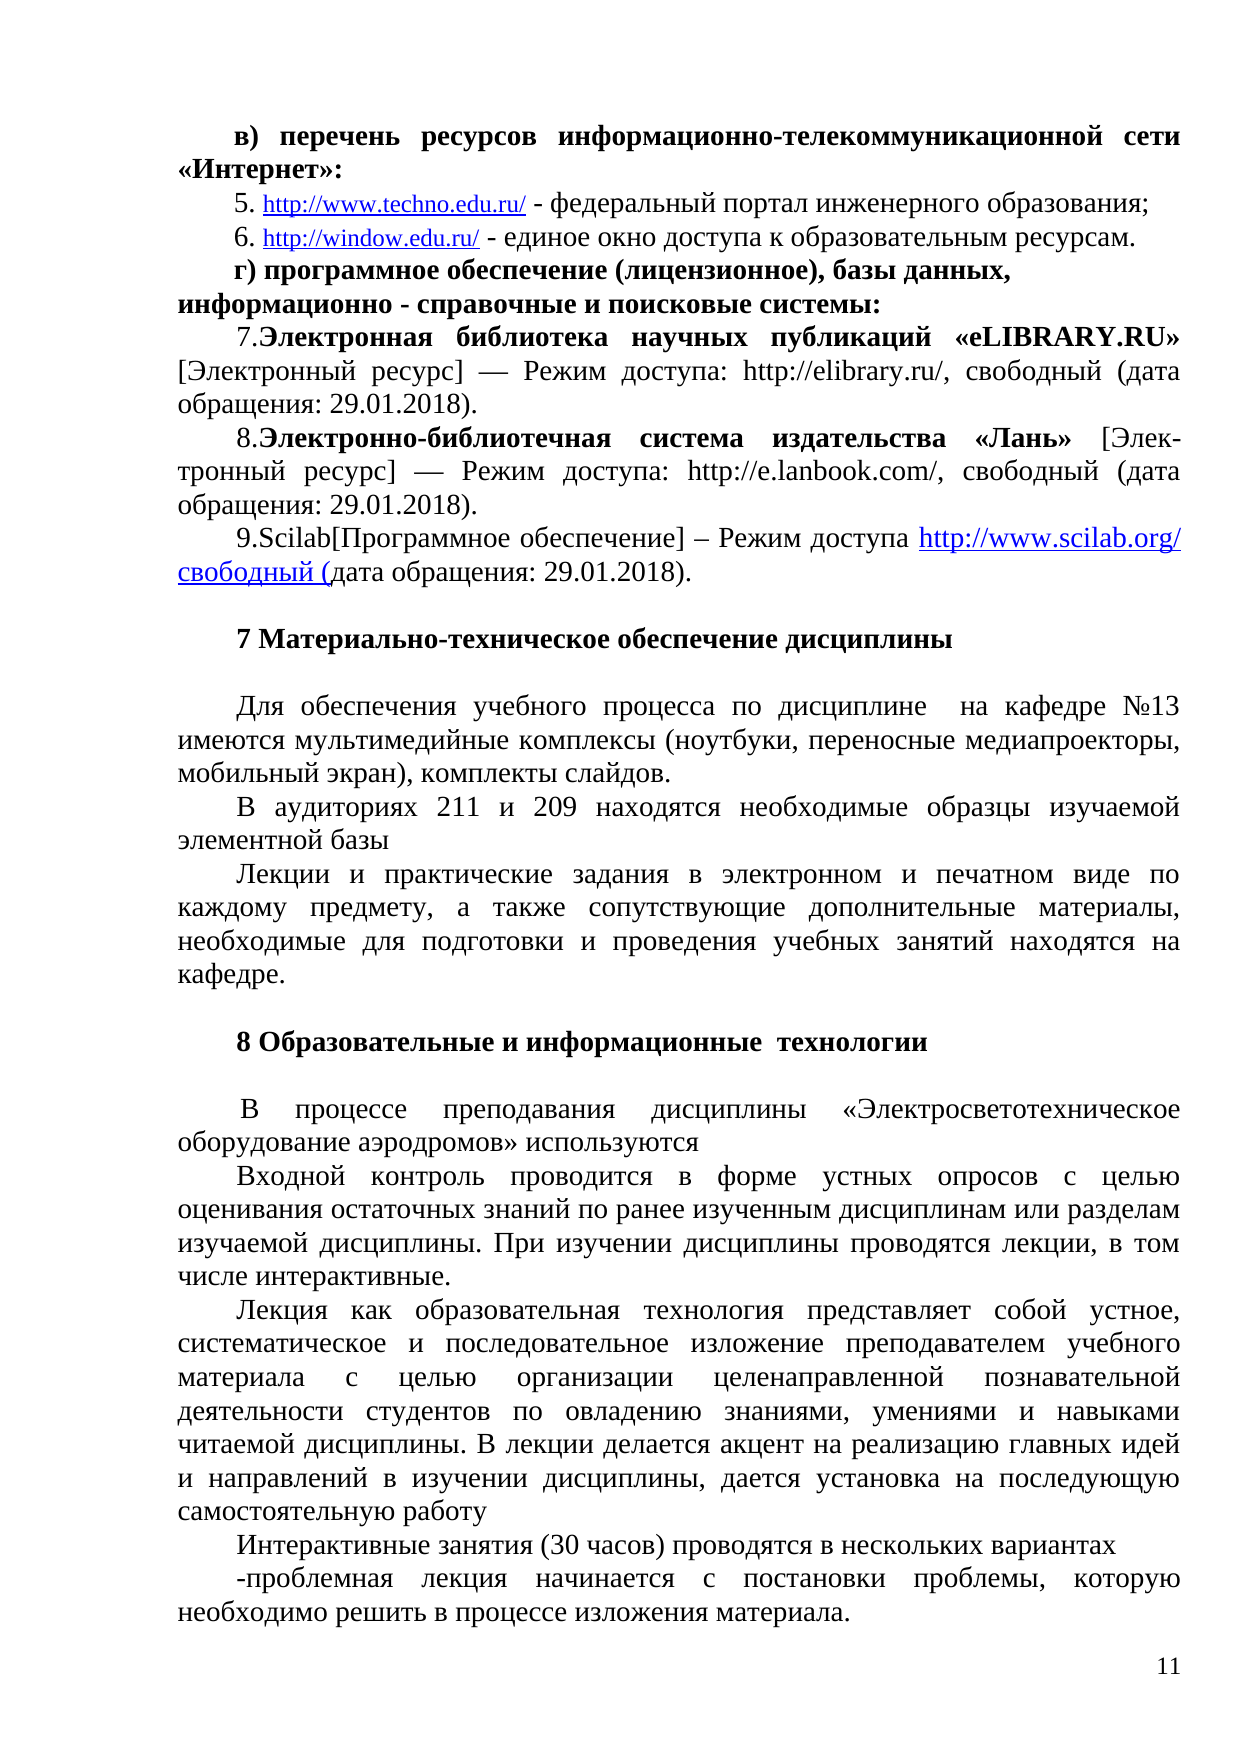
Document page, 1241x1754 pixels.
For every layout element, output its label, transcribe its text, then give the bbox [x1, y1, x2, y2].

text 8.Электронно-библиотечная система издательства «Лань» [Элек-тронный ресурс] — Режим доступа: http://e.lanbook.com/, свободный (дата обращения: 29.01.2018). [177, 420, 1181, 521]
text г) программное обеспечение (лицензионное), базы данных, информационно - справочные и поисковые системы: [177, 252, 1181, 319]
text Интерактивные занятия (30 часов) проводятся в нескольких вариантах [177, 1527, 1181, 1560]
text -проблемная лекция начинается с постановки проблемы, которую необходимо решить в процессе изложения материала. [177, 1560, 1181, 1627]
text В процессе преподавания дисциплины «Электросветотехническое оборудование аэродромов» используются [177, 1091, 1181, 1158]
text Входной контроль проводится в форме устных опросов с целью оценивания остаточных знаний по ранее изученным дисциплинам или разделам изучаемой дисциплины. При изучении дисциплины проводятся лекции, в том числе интерактивные. [177, 1158, 1181, 1292]
text Для обеспечения учебного процесса по дисциплине на кафедре №13 имеются мультимедийные комплексы (ноутбуки, переносные медиапроекторы, мобильный экран), комплекты слайдов. [177, 688, 1181, 789]
text в) перечень ресурсов информационно-телекоммуникационной сети «Интернет»: [177, 118, 1181, 185]
text Лекции и практические задания в электронном и печатном виде по каждому предмету, а также сопутствующие дополнительные материалы, необходимые для подготовки и проведения учебных занятий находятся на кафедре. [177, 856, 1181, 990]
text 5. http://www.techno.edu.ru/ - федеральный портал инженерного образования; [177, 185, 1181, 219]
text 7.Электронная библиотека научных публикаций «eLIBRARY.RU» [Электронный ресурс] — Режим доступа: http://elibrary.ru/, свободный (дата обращения: 29.01.2018). [177, 319, 1181, 420]
text 8 Образовательные и информационные технологии [177, 1024, 1181, 1057]
text 9.Scilab[Программное обеспечение] – Режим доступа http://www.scilab.org/ свободный (дата обращения: 29.01.2018). [177, 521, 1181, 588]
text Лекция как образовательная технология представляет собой устное, систематическое и последовательное изложение преподавателем учебного материала с целью организации целенаправленной познавательной деятельности студентов по овладению знаниями, умениями и навыками читаемой дисциплины. В лекции делается акцент на реализацию главных идей и направлений в изучении дисциплины, дается установка на последующую самостоятельную работу [177, 1292, 1181, 1527]
text 7 Материально-техническое обеспечение дисциплины [177, 621, 1181, 655]
text 6. http://window.edu.ru/ - единое окно доступа к образовательным ресурсам. [177, 219, 1181, 252]
text В аудиториях 211 и 209 находятся необходимые образцы изучаемой элементной базы [177, 789, 1181, 856]
